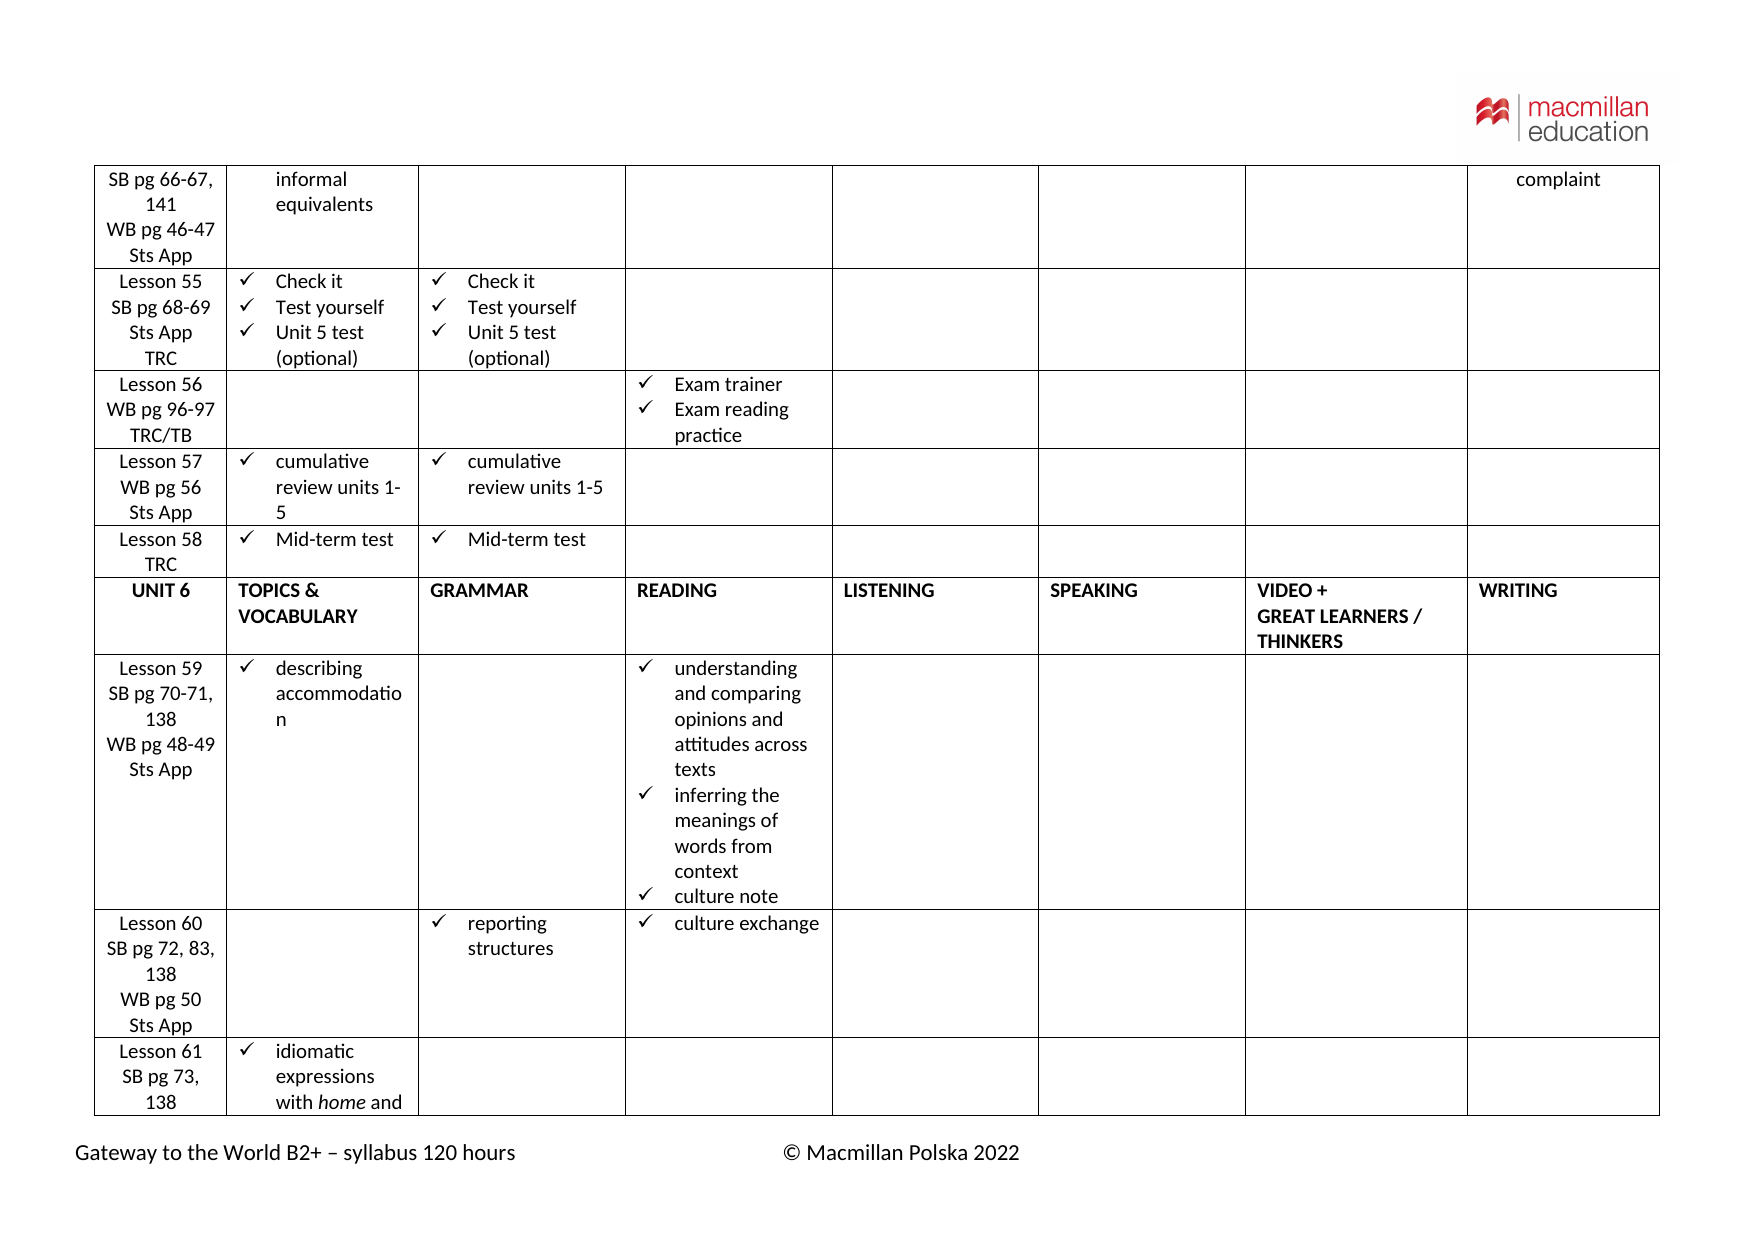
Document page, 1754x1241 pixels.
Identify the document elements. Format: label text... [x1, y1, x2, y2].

table_cell [626, 526, 832, 577]
table_cell LISTENING [833, 578, 1038, 654]
table_cell UNIT 6 [95, 578, 226, 654]
table_cell [227, 371, 418, 447]
table_cell [1468, 269, 1659, 370]
table_cell Lesson 58 TRC [95, 526, 226, 577]
table_cell Mid-term test [419, 526, 625, 577]
table_cell Exam trainer Exam reading practice [626, 371, 832, 447]
table_cell [1468, 449, 1659, 525]
table_cell cumulative review units 1-5 [227, 449, 418, 525]
table_cell Lesson 54 SB pg 66-67, 141 WB pg 46-47 Sts App [95, 166, 226, 267]
table_cell [1039, 449, 1245, 525]
table_cell TOPICS & VOCABULARY [227, 578, 418, 654]
table_cell formal and informal equivalents [227, 166, 418, 267]
table_cell [419, 1038, 625, 1114]
table_cell [419, 371, 625, 447]
table_cell [419, 166, 625, 267]
table_cell [1039, 371, 1245, 447]
table_cell [1039, 910, 1245, 1037]
table_cell [1246, 269, 1467, 370]
table_cell [626, 269, 832, 370]
table_cell [1468, 526, 1659, 577]
table_cell GRAMMAR [419, 578, 625, 654]
table_cell [1468, 371, 1659, 447]
table_cell [833, 526, 1038, 577]
table_cell [227, 910, 418, 1037]
table_cell VIDEO + GREAT LEARNERS / THINKERS [1246, 578, 1467, 654]
table_cell SPEAKING [1039, 578, 1245, 654]
picture [1455, 73, 1679, 165]
table_cell [833, 371, 1038, 447]
table_cell [626, 449, 832, 525]
table_cell Lesson 61 SB pg 73, 138 WB pg 51 Sts App [95, 1038, 226, 1114]
table_cell cumulative review units 1-5 [419, 449, 625, 525]
table_cell [1246, 526, 1467, 577]
table_cell [1039, 655, 1245, 909]
table_cell reporting structures [419, 910, 625, 1037]
table_cell Check it Test yourself Unit 5 test (optional) [227, 269, 418, 370]
table_cell [626, 1038, 832, 1114]
table_cell describing accommodation [227, 655, 418, 909]
table_cell [833, 1038, 1038, 1114]
table_cell [833, 269, 1038, 370]
table_cell Mid-term test [227, 526, 418, 577]
table_cell Lesson 56 WB pg 96-97 TRC/TB [95, 371, 226, 447]
table_cell [1246, 1038, 1467, 1114]
table_cell [1468, 1038, 1659, 1114]
table_cell [1246, 449, 1467, 525]
table_cell Check it Test yourself Unit 5 test (optional) [419, 269, 625, 370]
table_cell understanding and comparing opinions and attitudes across texts inferring the meanings of words from context culture note [626, 655, 832, 909]
table_cell [833, 166, 1038, 267]
table_cell [419, 655, 625, 909]
table_cell [833, 655, 1038, 909]
table_cell culture exchange [626, 910, 832, 1037]
table_cell Lesson 59 SB pg 70-71, 138 WB pg 48-49 Sts App [95, 655, 226, 909]
table_cell READING [626, 578, 832, 654]
table_cell Lesson 55 SB pg 68-69 Sts App TRC [95, 269, 226, 370]
table_cell [1039, 269, 1245, 370]
table_cell [1468, 910, 1659, 1037]
table_cell [1246, 655, 1467, 909]
table_cell [833, 449, 1038, 525]
table_cell [1468, 655, 1659, 909]
table_cell [1039, 526, 1245, 577]
table_cell [833, 910, 1038, 1037]
table_cell [626, 166, 832, 267]
table_cell WRITING [1468, 578, 1659, 654]
table_cell [1039, 166, 1245, 267]
table_cell [1039, 1038, 1245, 1114]
table_cell Lesson 57 WB pg 56 Sts App [95, 449, 226, 525]
table_cell Lesson 60 SB pg 72, 83, 138 WB pg 50 Sts App [95, 910, 226, 1037]
table_cell [1246, 166, 1467, 267]
table_cell [1246, 910, 1467, 1037]
table_cell idiomatic expressions with home and house [227, 1038, 418, 1114]
table_cell [1246, 371, 1467, 447]
table_cell a letter of complaint [1468, 166, 1659, 267]
